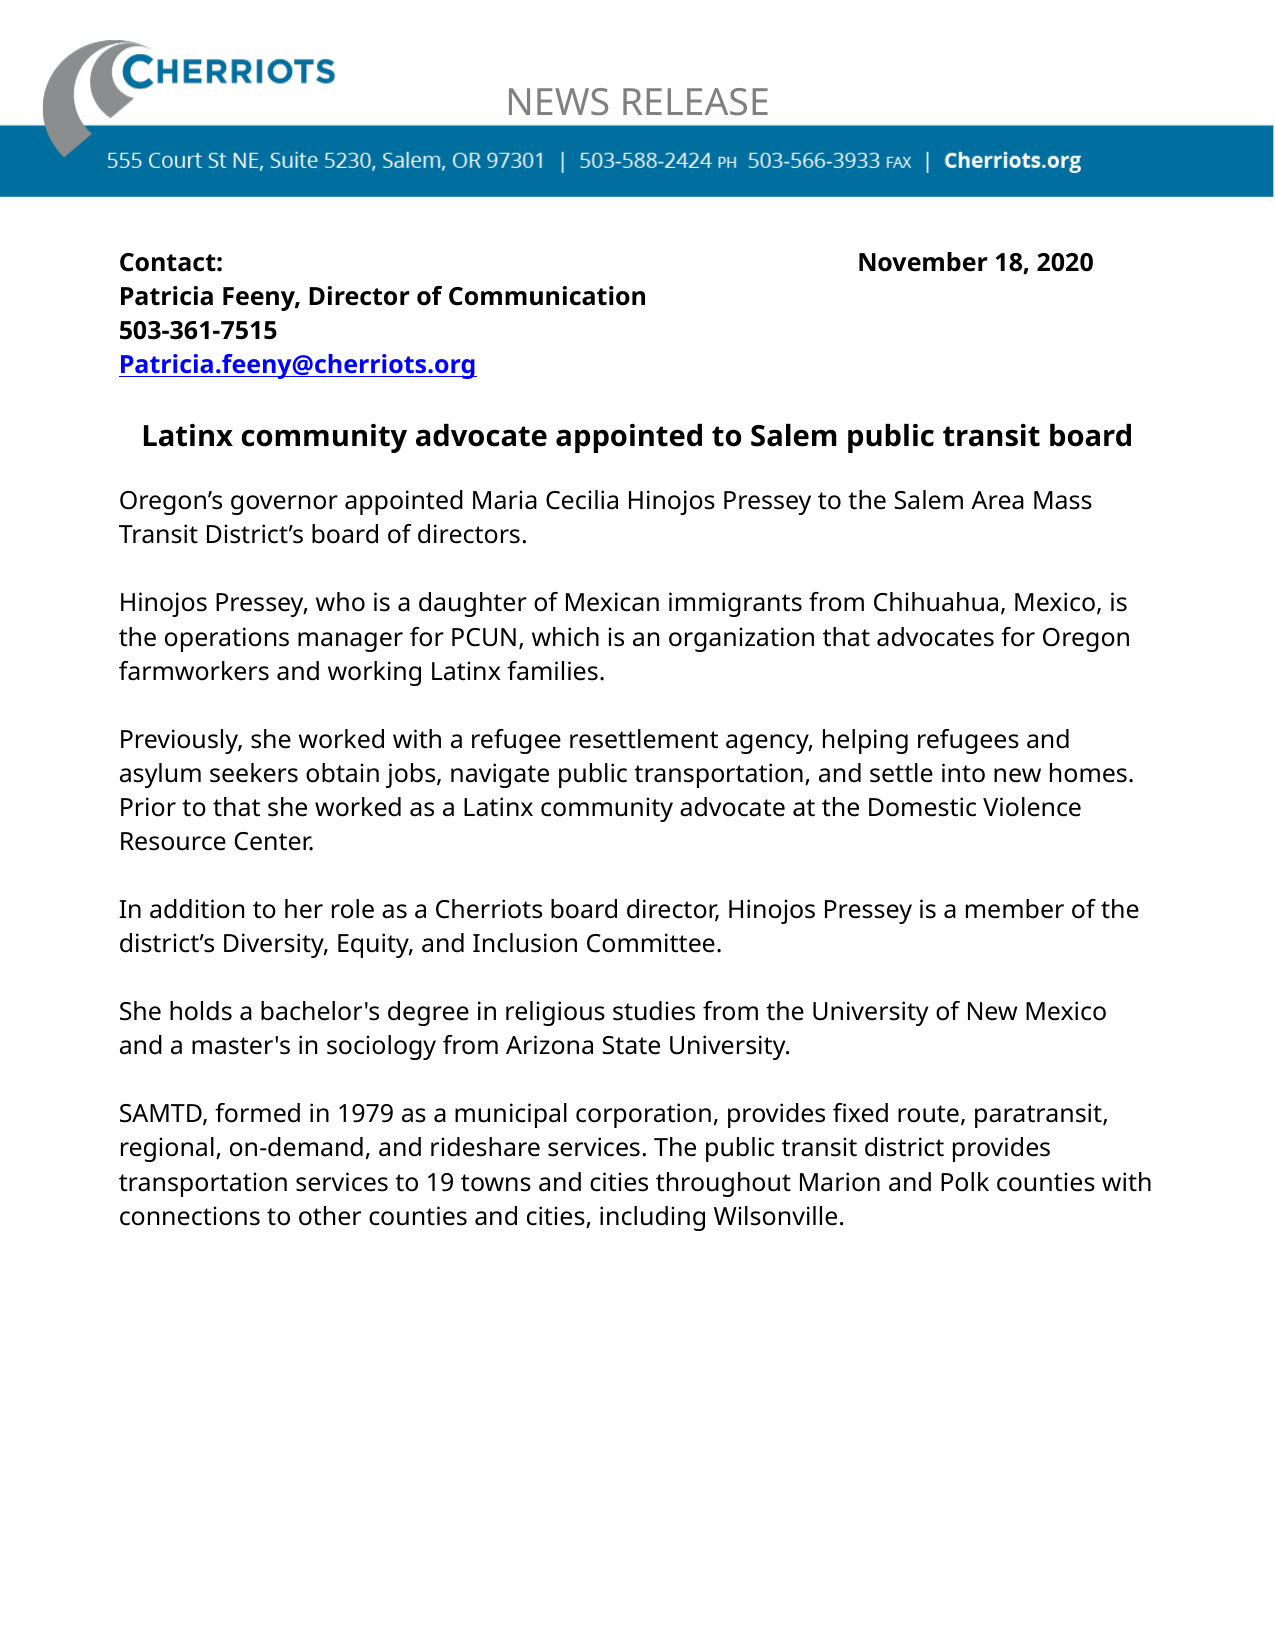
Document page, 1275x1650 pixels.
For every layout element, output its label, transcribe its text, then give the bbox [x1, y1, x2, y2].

text Hinojos Pressey, who is a daughter of Mexican immigrants from Chihuahua, Mexico, is the operations manager for PCUN, which is an organization that advocates for Oregon farmworkers and working Latinx families. [118, 585, 1156, 687]
text Latinx community advocate appointed to Salem public transit board [118, 415, 1156, 454]
text 503-361-7515 [118, 313, 1156, 347]
picture [648, 153, 656, 160]
picture [666, 155, 674, 167]
picture [985, 156, 1001, 167]
picture [537, 153, 542, 167]
picture [959, 152, 969, 167]
picture [723, 157, 729, 167]
picture [972, 156, 982, 167]
text Contact: November 18, 2020 [118, 244, 1156, 278]
text Patricia Feeny, Director of Communication [118, 278, 1156, 313]
picture [690, 153, 698, 167]
text She holds a bachelor's degree in religious studies from the University of New Mexico and a master's in sociology from Arizona State University. [118, 994, 1156, 1062]
picture [0, 0, 1274, 156]
picture [1048, 156, 1058, 167]
picture [1061, 156, 1068, 167]
picture [636, 153, 644, 160]
picture [680, 153, 686, 167]
text Oregon’s governor appointed Maria Cecilia Hinojos Pressey to the Salem Area Mass Transit District’s board of directors. [118, 483, 1156, 551]
picture [945, 153, 956, 167]
picture [810, 156, 818, 166]
picture [337, 154, 346, 167]
picture [799, 157, 807, 166]
picture [895, 158, 901, 165]
text SAMTD, formed in 1979 as a municipal corporation, provides fixed route, paratransit, regional, on-demand, and rideshare services. The public transit district provides transportation services to 19 towns and cities throughout Marion and Polk counties with connections to other counties and cities, including Wilsonville. [118, 1096, 1156, 1232]
picture [523, 153, 527, 165]
picture [1070, 156, 1080, 172]
picture [1023, 154, 1040, 167]
picture [234, 153, 238, 167]
picture [705, 153, 709, 167]
text In addition to her role as a Cherriots board director, Hinojos Pressey is a member of the district’s Diversity, Equity, and Inclusion Committee. [118, 892, 1156, 960]
picture [240, 154, 246, 167]
picture [1010, 156, 1020, 167]
picture [502, 153, 509, 167]
text Previously, she worked with a refugee resettlement agency, helping refugees and asylum seekers obtain jobs, navigate public transportation, and settle into new homes. Prior to that she worked as a Latinx community advocate at the Domestic Violence Resource Center. [118, 721, 1156, 858]
text Patricia.feeny@cherriots.org [118, 347, 1156, 381]
